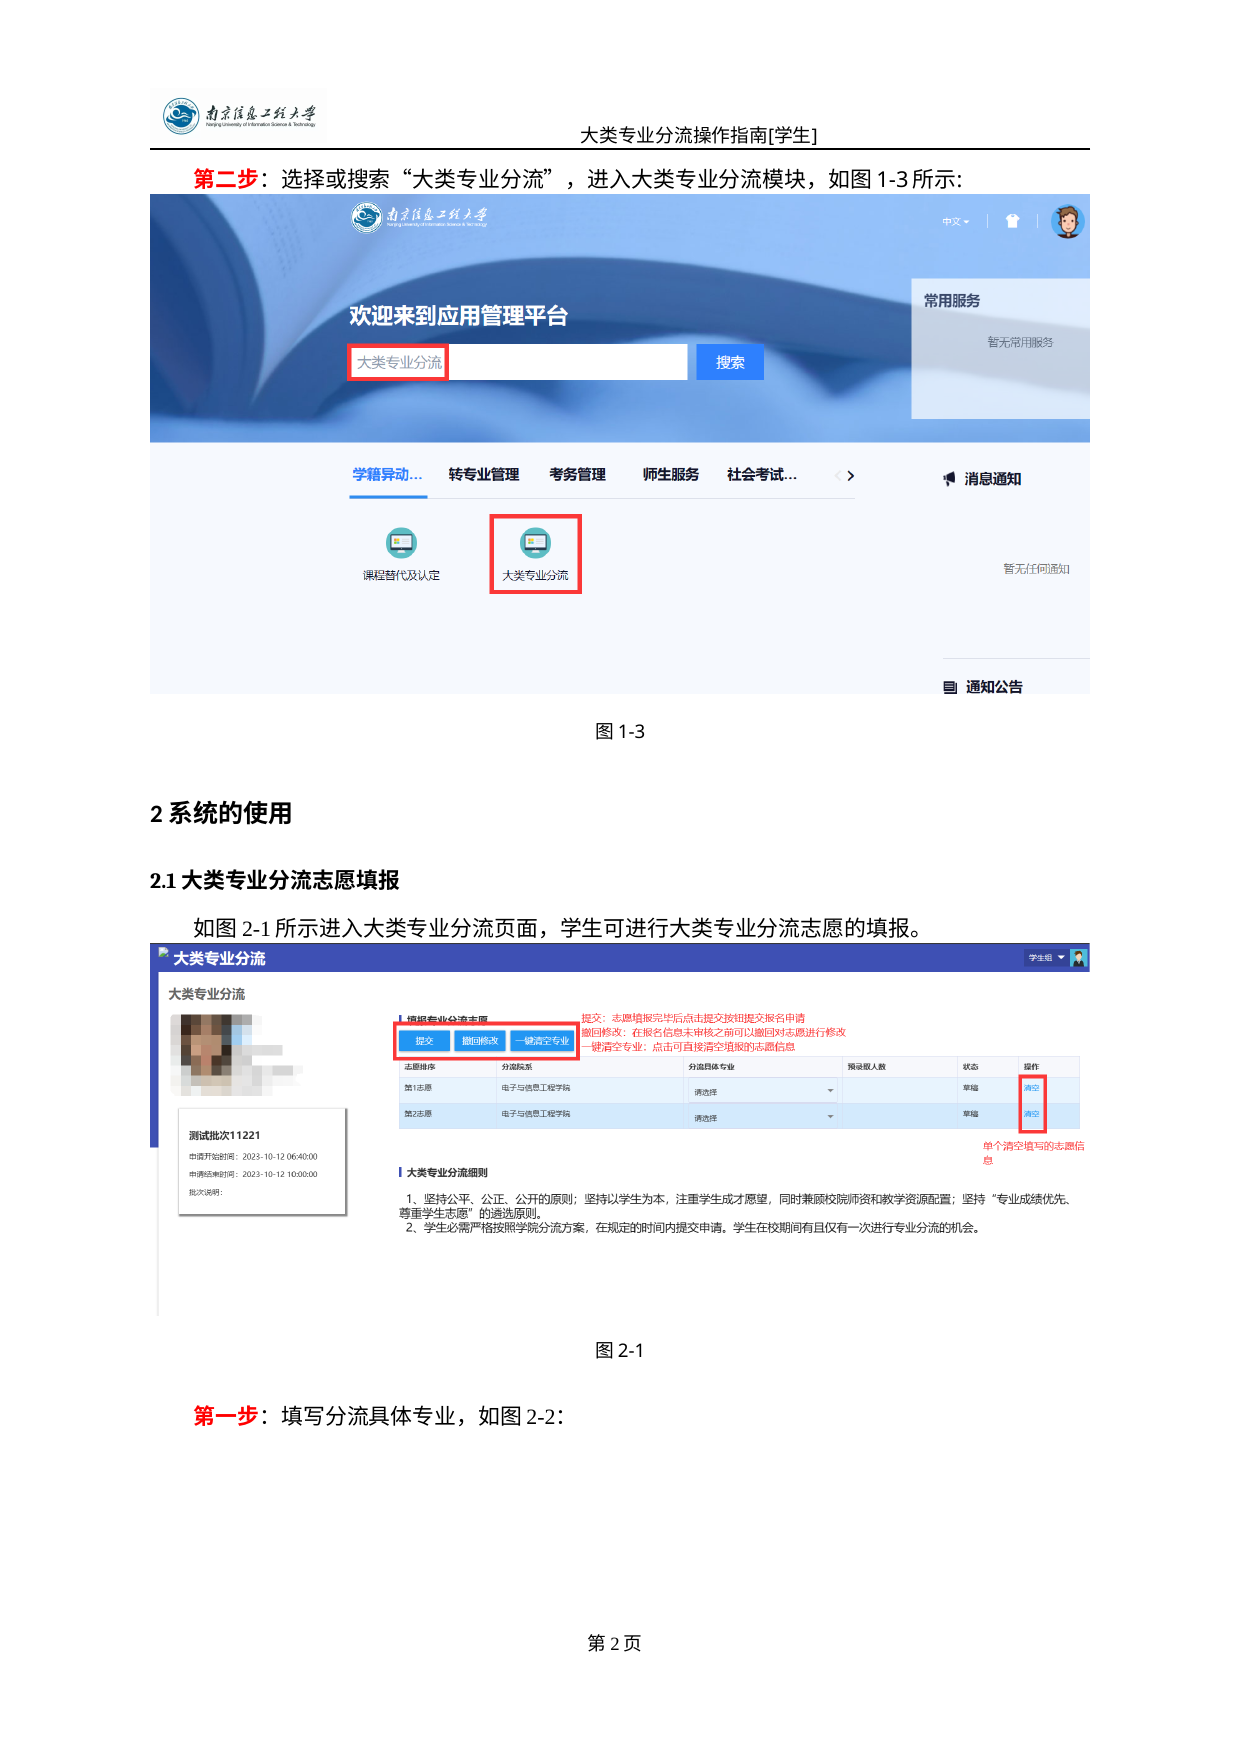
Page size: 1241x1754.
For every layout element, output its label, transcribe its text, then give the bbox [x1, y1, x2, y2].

text 第二步：选择或搜索“大类专业分流”，进入大类专业分流模块，如图1-3所示: [150, 162, 1090, 194]
text 如图2-1所示进入大类专业分流页面，学生可进行大类专业分流志愿的填报。 [150, 911, 1090, 943]
text 第一步：填写分流具体专业，如图2-2： [150, 1398, 1090, 1431]
picture [150, 88, 328, 143]
picture [150, 943, 1090, 1316]
text 图2-1 [150, 1333, 1090, 1366]
subtitle 2.1 大类专业分流志愿填报 [150, 863, 1090, 895]
picture [150, 194, 1090, 694]
subtitle 2 系统的使用 [150, 779, 1090, 844]
text 图1-3 [150, 714, 1090, 747]
